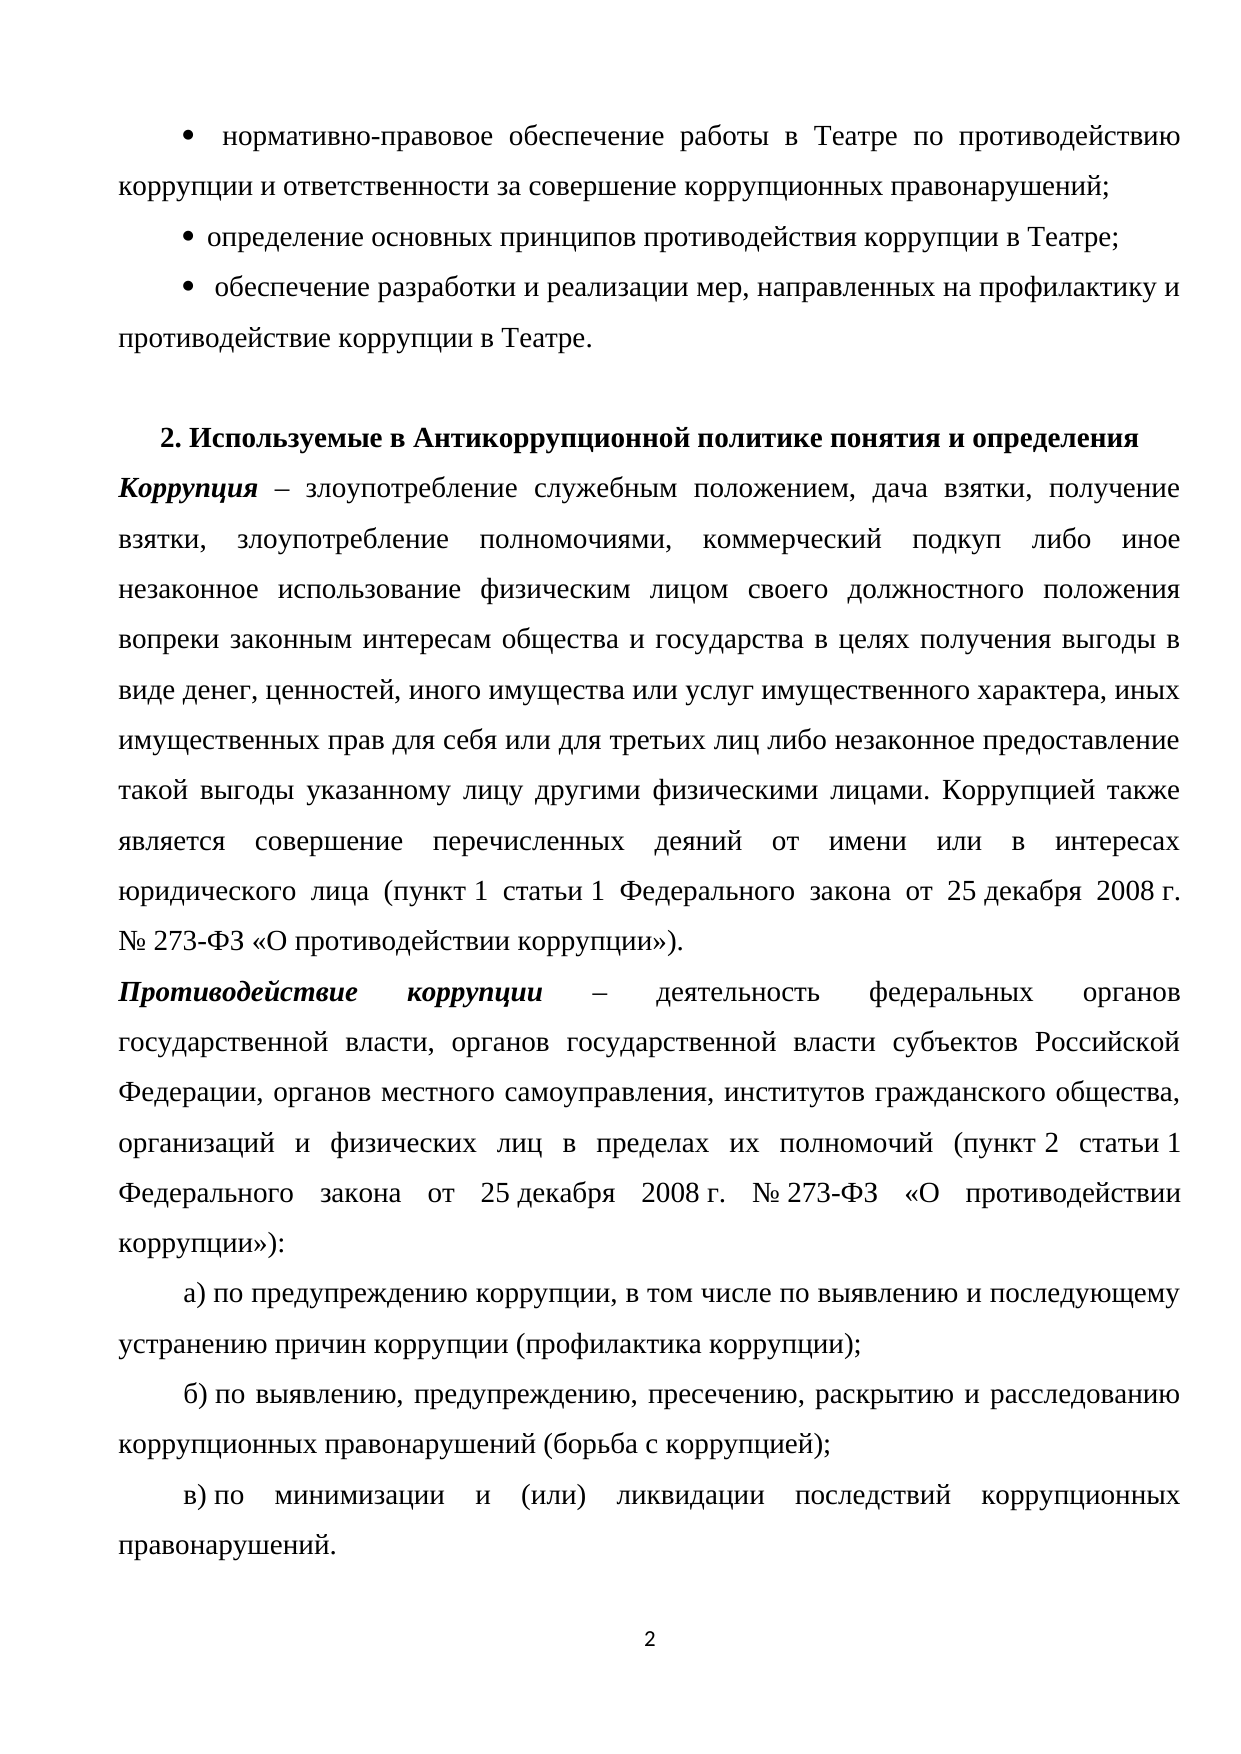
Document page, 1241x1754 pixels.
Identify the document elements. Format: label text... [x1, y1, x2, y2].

text 2. Используемые в Антикоррупционной политике понятия и определения [118, 420, 1181, 454]
text в) по минимизации и (или) ликвидации последствий коррупционных правонарушений. [118, 1477, 1181, 1561]
text а) по предупреждению коррупции, в том числе по выявлению и последующему устранению причин коррупции (профилактика коррупции); [118, 1276, 1181, 1359]
list нормативно-правовое обеспечение работы в Театре по противодействию коррупции и ответственности за совершение коррупционных правонарушений; [118, 118, 1181, 202]
list обеспечение разработки и реализации мер, направленных на профилактику и противодействие коррупции в Театре. [118, 269, 1181, 353]
list определение основных принципов противодействия коррупции в Театре; [118, 219, 1181, 252]
text Коррупция – злоупотребление служебным положением, дача взятки, получение взятки, злоупотребление полномочиями, коммерческий подкуп либо иное незаконное использование физическим лицом своего должностного положения вопреки законным интересам общества и государства в целях получения выгоды в виде денег, ценностей, иного имущества или услуг имущественного характера, иных имущественных прав для себя или для третьих лиц либо незаконное предоставление такой выгоды указанному лицу другими физическими лицами. Коррупцией также является совершение перечисленных деяний от имени или в интересах юридического лица (пункт 1 статьи 1 Федерального закона от 25 декабря 2008 г. № 273-ФЗ «О противодействии коррупции»). [118, 471, 1181, 957]
text б) по выявлению, предупреждению, пресечению, раскрытию и расследованию коррупционных правонарушений (борьба с коррупцией); [118, 1376, 1181, 1460]
text Противодействие коррупции – деятельность федеральных органов государственной власти, органов государственной власти субъектов Российской Федерации, органов местного самоуправления, институтов гражданского общества, организаций и физических лиц в пределах их полномочий (пункт 2 статьи 1 Федерального закона от 25 декабря 2008 г. № 273-ФЗ «О противодействии коррупции»): [118, 974, 1181, 1259]
